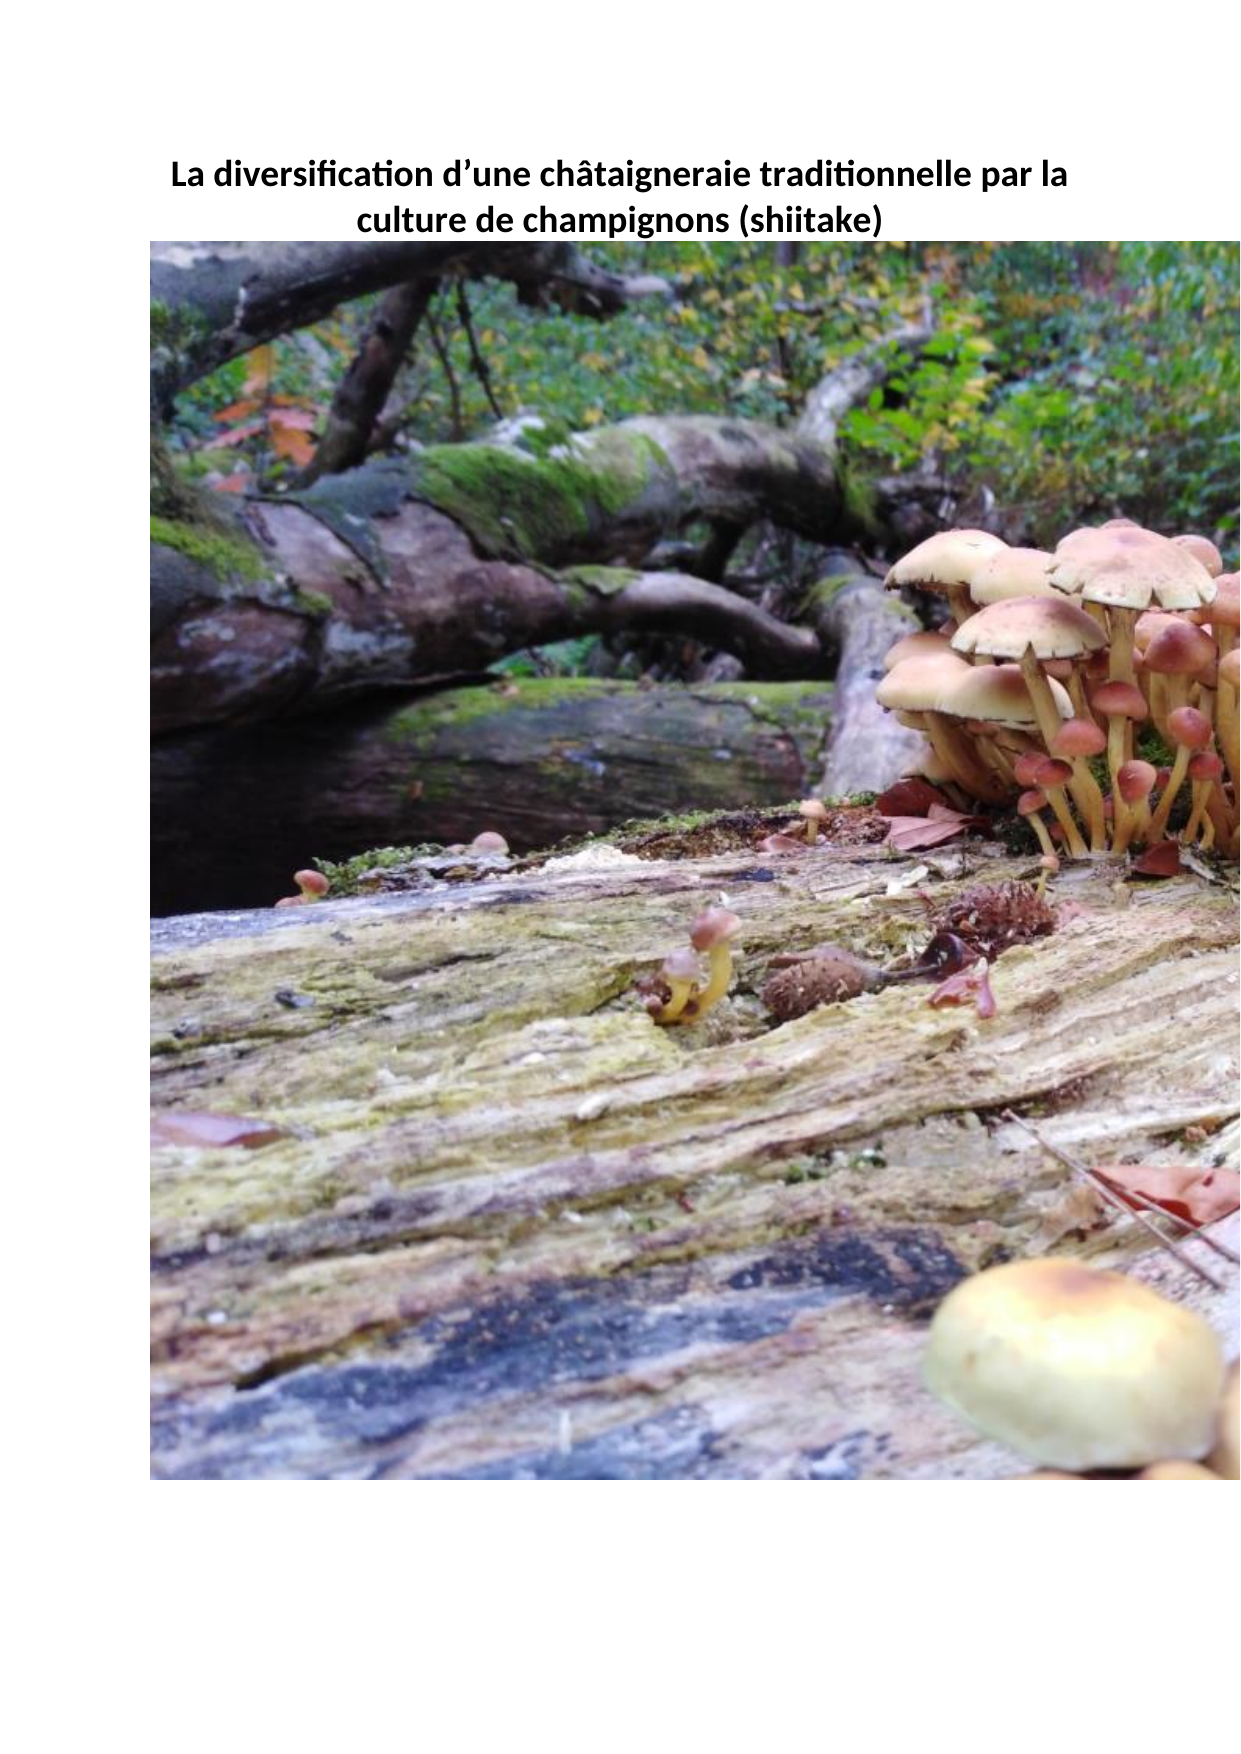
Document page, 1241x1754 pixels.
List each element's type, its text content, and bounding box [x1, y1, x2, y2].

text La diversification d’une châtaigneraie traditionnelle par la culture de champignons (shiitake) [150, 150, 1090, 241]
picture [150, 241, 1241, 1480]
